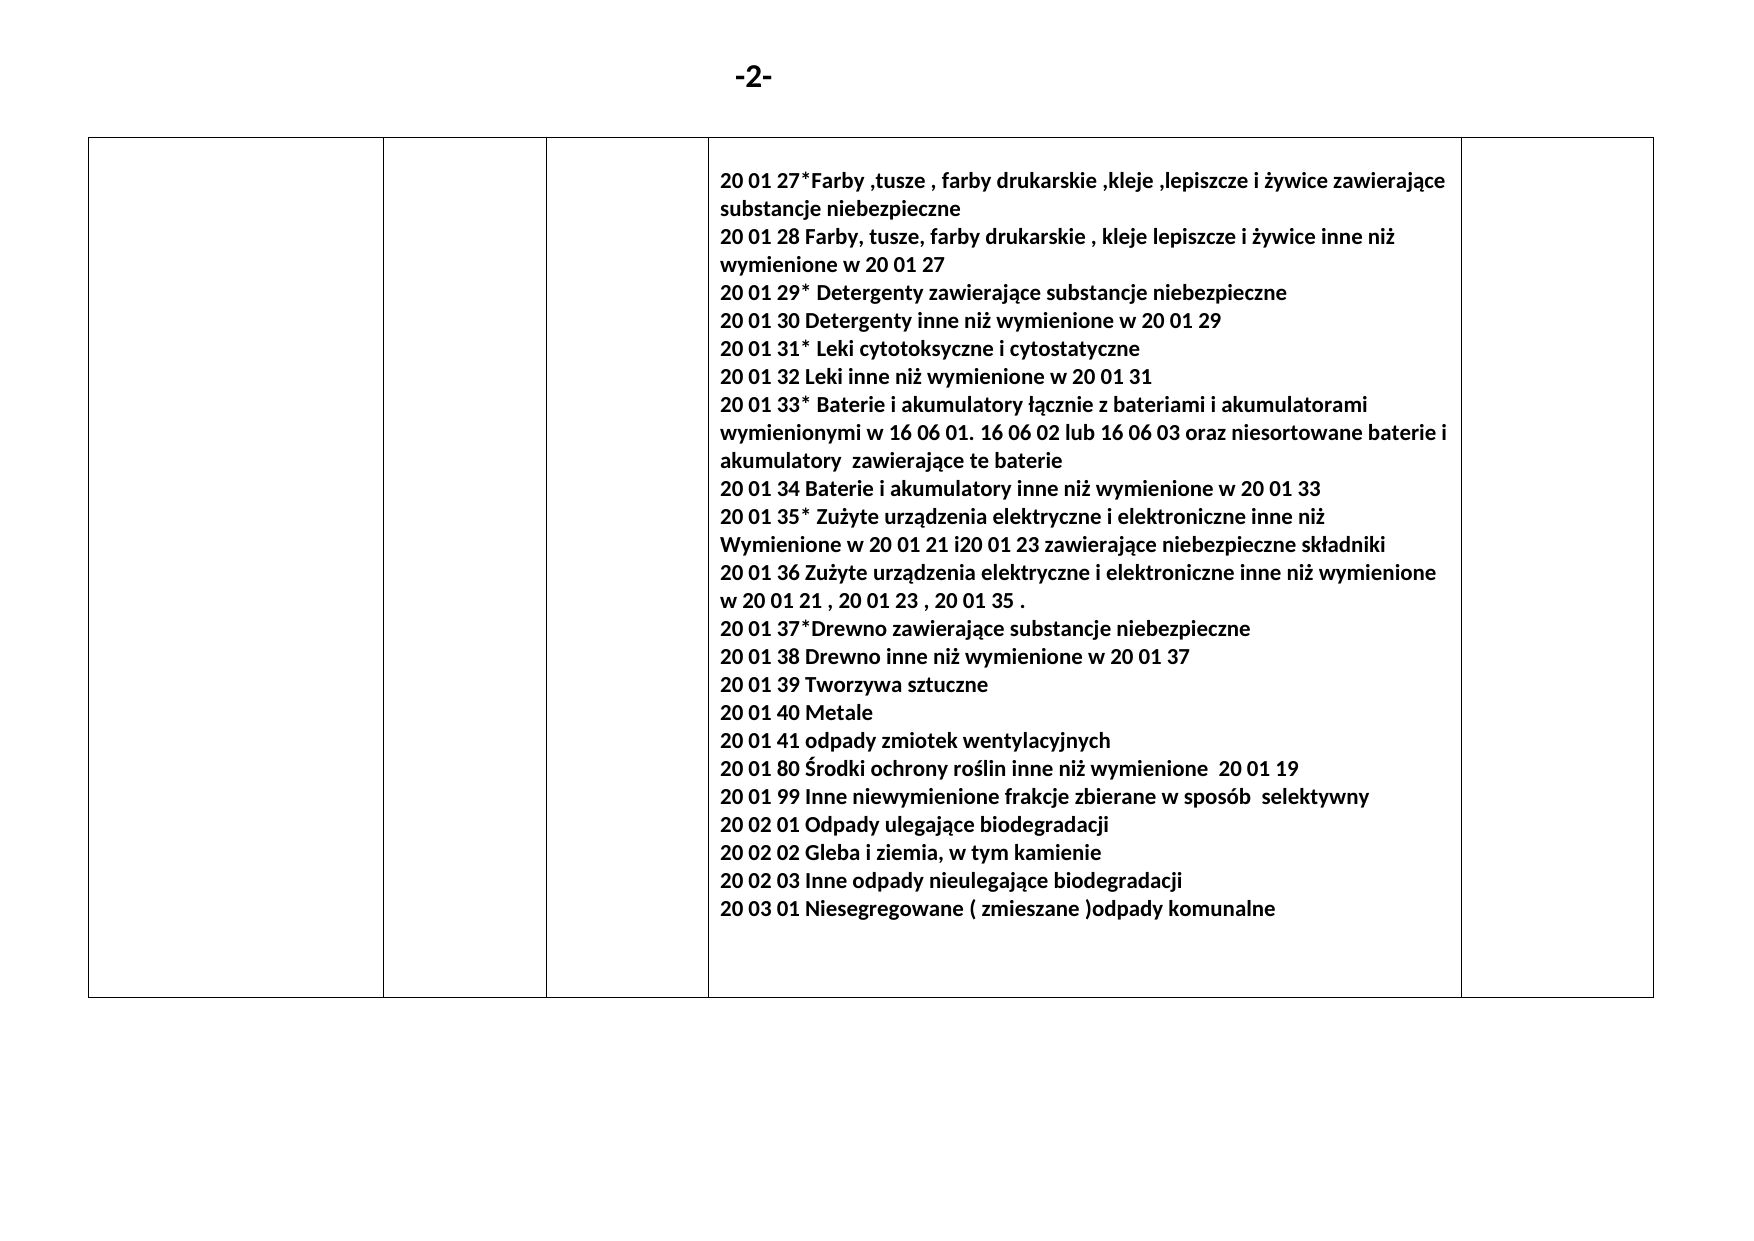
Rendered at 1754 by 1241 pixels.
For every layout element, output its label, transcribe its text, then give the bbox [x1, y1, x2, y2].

table_header [1462, 138, 1653, 997]
table_header [547, 138, 708, 997]
table_header [384, 138, 546, 997]
text -2- [148, 56, 1606, 96]
table_header [89, 138, 383, 997]
table_header 20 01 27*Farby ,tusze , farby drukarskie ,kleje ,lepiszcze i żywice zawierające substancje niebezpieczne 20 01 28 Farby, tusze, farby drukarskie , kleje lepiszcze i żywice inne niż wymienione w 20 01 27 20 01 29* Detergenty zawierające substancje niebezpieczne 20 01 30 Detergenty inne niż wymienione w 20 01 29 20 01 31* Leki cytotoksyczne i cytostatyczne 20 01 32 Leki inne niż wymienione w 20 01 31 20 01 33* Baterie i akumulatory łącznie z bateriami i akumulatorami wymienionymi w 16 06 01. 16 06 02 lub 16 06 03 oraz niesortowane baterie i akumulatory zawierające te baterie 20 01 34 Baterie i akumulatory inne niż wymienione w 20 01 33 20 01 35* Zużyte urządzenia elektryczne i elektroniczne inne niż Wymienione w 20 01 21 i20 01 23 zawierające niebezpieczne składniki 20 01 36 Zużyte urządzenia elektryczne i elektroniczne inne niż wymienione w 20 01 21 , 20 01 23 , 20 01 35 . 20 01 37*Drewno zawierające substancje niebezpieczne 20 01 38 Drewno inne niż wymienione w 20 01 37 20 01 39 Tworzywa sztuczne 20 01 40 Metale 20 01 41 odpady zmiotek wentylacyjnych 20 01 80 Środki ochrony roślin inne niż wymienione 20 01 19 20 01 99 Inne niewymienione frakcje zbierane w sposób selektywny 20 02 01 Odpady ulegające biodegradacji 20 02 02 Gleba i ziemia, w tym kamienie 20 02 03 Inne odpady nieulegające biodegradacji 20 03 01 Niesegregowane ( zmieszane )odpady komunalne [709, 138, 1461, 997]
